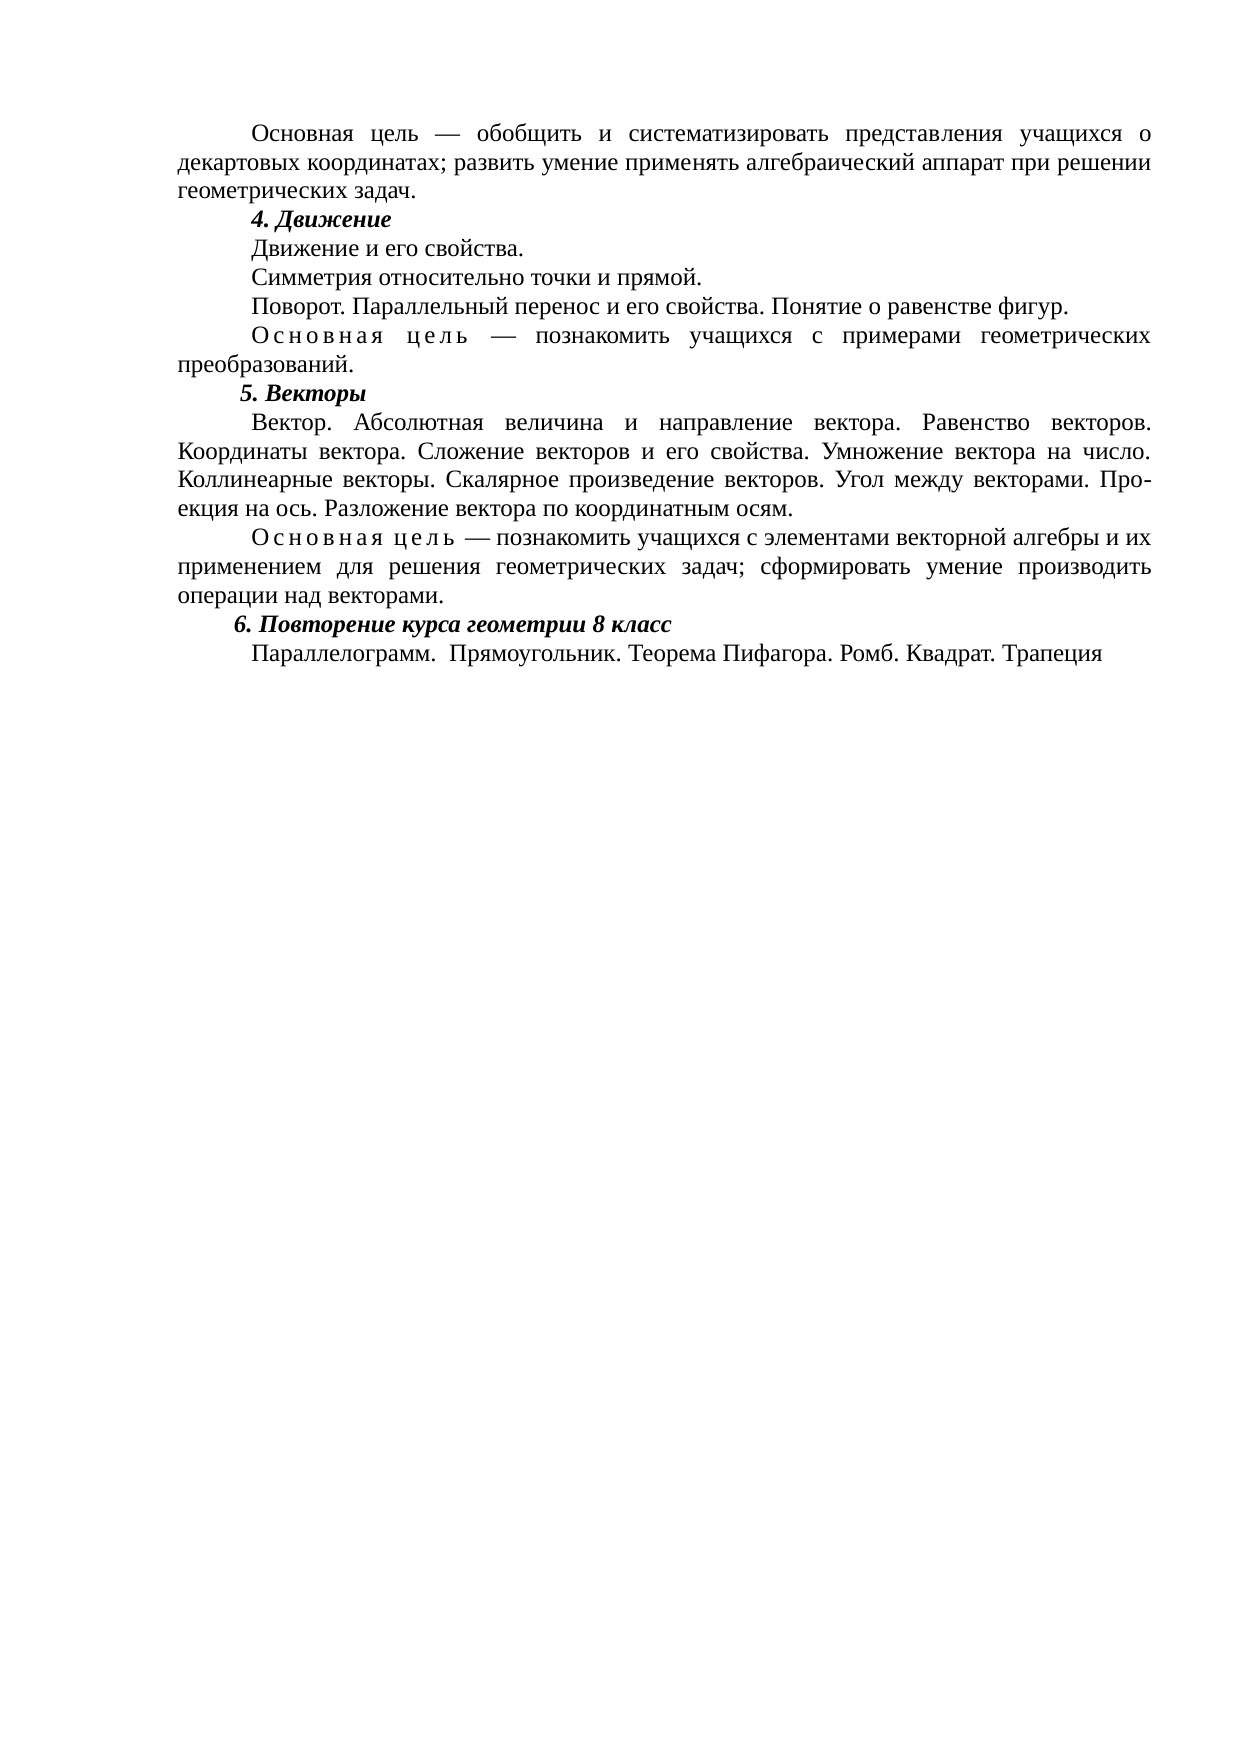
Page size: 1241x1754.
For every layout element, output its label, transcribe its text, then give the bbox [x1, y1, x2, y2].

text Основная цель — познакомить учащихся с элементами векторной алгебры и их применением для решения геометрических задач; сформировать умение производить операции над векторами. [177, 522, 1152, 608]
text Основная цель — обобщить и систематизировать представления учащихся о декартовых координатах; развить умение применять алгебраический аппарат при решении геометрических задач. [177, 118, 1152, 204]
text Основная цель — познакомить учащихся с примерами геометрических преобразований. [177, 320, 1152, 378]
text Вектор. Абсолютная величина и направление вектора. Равенство векторов. Координаты вектора. Сложение векторов и его свойства. Умножение вектора на число. Коллинеарные векторы. Скалярное произведение векторов. Угол между векторами. Проекция на ось. Разложение вектора по координатным осям. [177, 407, 1152, 522]
text 6. Повторение курса геометрии 8 класс [177, 609, 1152, 637]
text 4. Движение [177, 204, 1152, 233]
text Движение и его свойства. [177, 233, 1152, 262]
text Параллелограмм. Прямоугольник. Теорема Пифагора. Ромб. Квадрат. Трапеция [177, 638, 1152, 666]
text 5. Векторы [177, 378, 1152, 407]
text Поворот. Параллельный перенос и его свойства. Понятие о равенстве фигур. [177, 291, 1152, 320]
text Симметрия относительно точки и прямой. [177, 262, 1152, 291]
